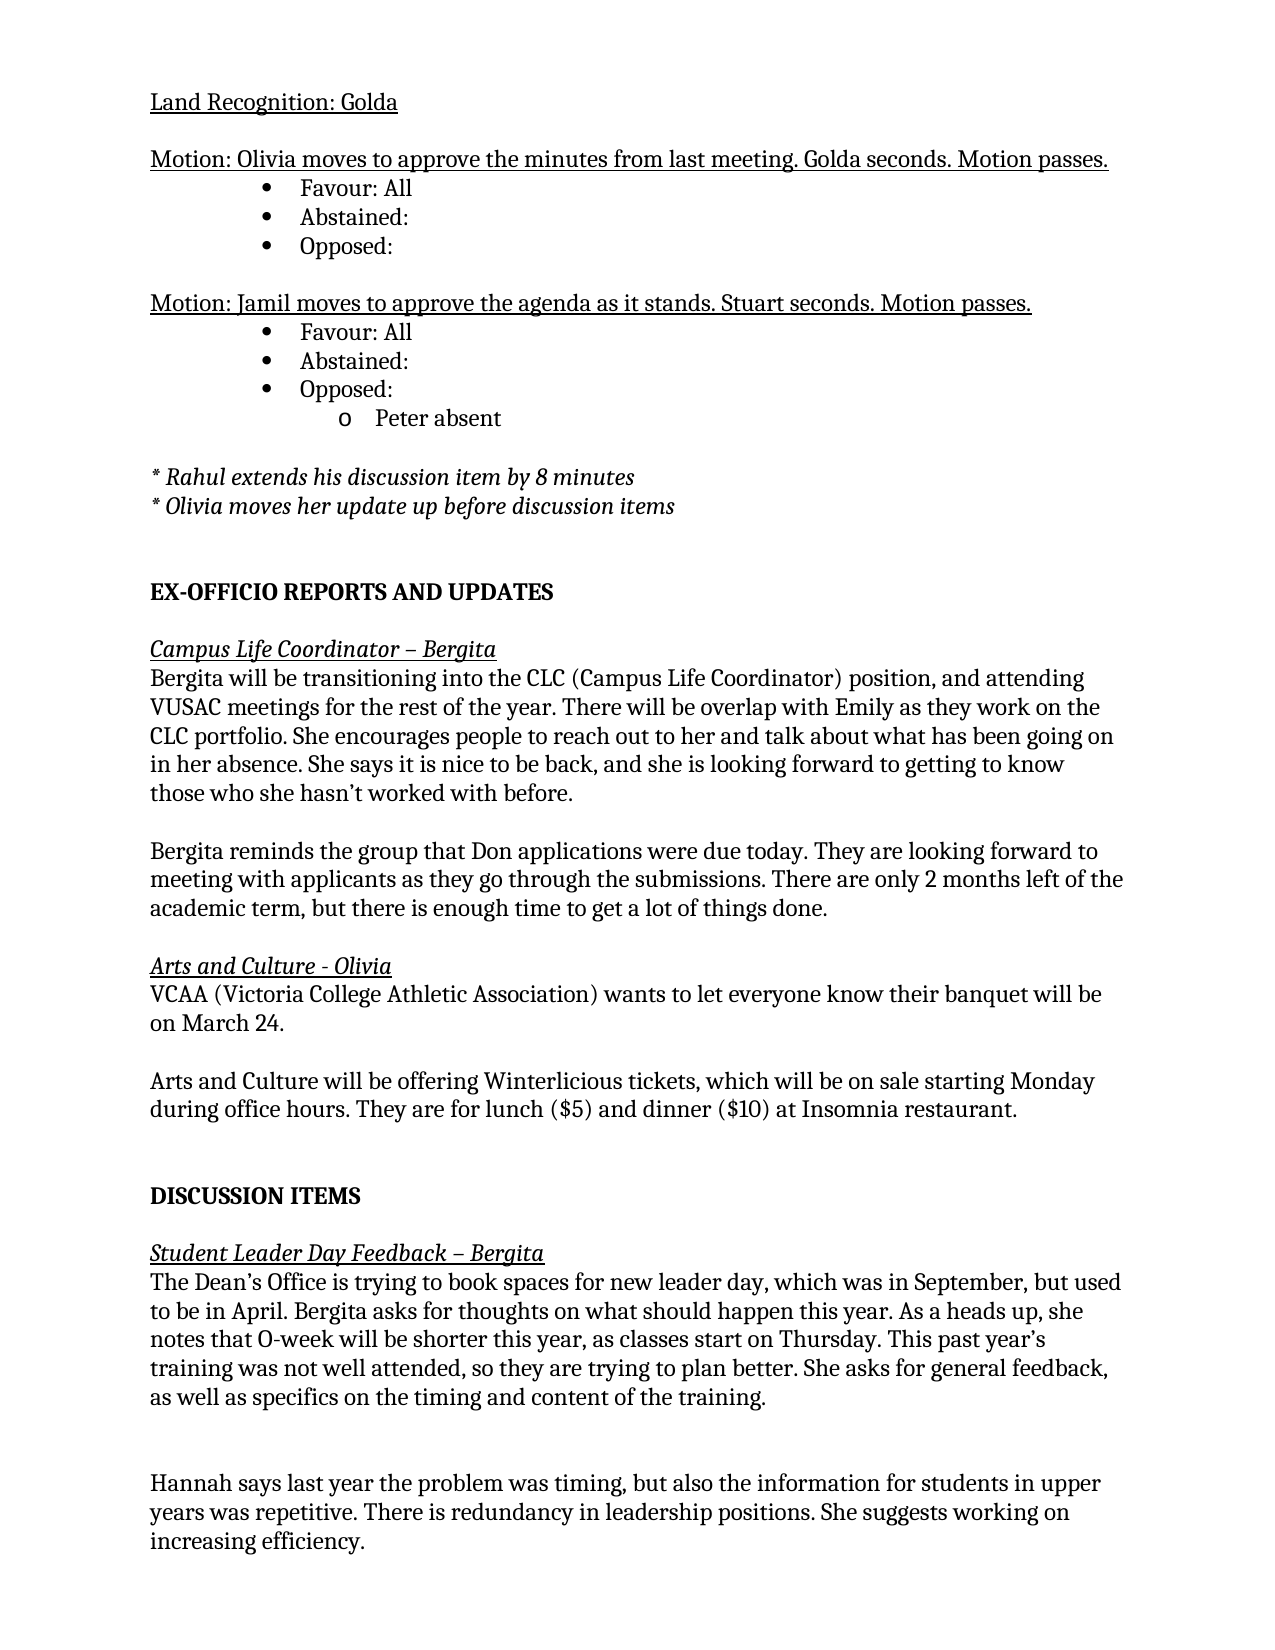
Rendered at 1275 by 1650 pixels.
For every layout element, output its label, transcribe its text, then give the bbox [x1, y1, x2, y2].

text Campus Life Coordinator – Bergita [150, 635, 1125, 664]
list Opposed: [262, 375, 1125, 404]
text Student Leader Day Feedback – Bergita [150, 1239, 1125, 1268]
list Opposed: [262, 232, 1125, 260]
text DISCUSSION ITEMS [150, 1182, 1125, 1210]
text Land Recognition: Golda [150, 88, 1125, 117]
text Arts and Culture will be offering Winterlicious tickets, which will be on sale starting Monday during office hours. They are for lunch ($5) and dinner ($10) at Insomnia restaurant. [150, 1067, 1125, 1124]
list Favour: All [262, 174, 1125, 203]
text Hannah says last year the problem was timing, but also the information for students in upper years was repetitive. There is redundancy in leadership positions. She suggests working on increasing efficiency. [150, 1469, 1125, 1555]
text Bergita will be transitioning into the CLC (Campus Life Coordinator) position, and attending VUSAC meetings for the rest of the year. There will be overlap with Emily as they work on the CLC portfolio. She encourages people to reach out to her and talk about what has been going on in her absence. She says it is nice to be back, and she is looking forward to getting to know those who she hasn’t worked with before. [150, 664, 1125, 808]
list Abstained: [262, 203, 1125, 232]
list Abstained: [262, 347, 1125, 375]
list Peter absent [337, 404, 1125, 434]
text EX-OFFICIO REPORTS AND UPDATES [150, 578, 1125, 607]
text Motion: Jamil moves to approve the agenda as it stands. Stuart seconds. Motion passes. [150, 289, 1125, 318]
text Bergita reminds the group that Don applications were due today. They are looking forward to meeting with applicants as they go through the submissions. There are only 2 months left of the academic term, but there is enough time to get a lot of things done. [150, 837, 1125, 923]
list Favour: All [262, 318, 1125, 347]
list * Rahul extends his discussion item by 8 minutes [150, 463, 1125, 492]
text Motion: Olivia moves to approve the minutes from last meeting. Golda seconds. Motion passes. [150, 145, 1125, 174]
text Arts and Culture - Olivia [150, 952, 1125, 980]
text The Dean’s Office is trying to book spaces for new leader day, which was in September, but used to be in April. Bergita asks for thoughts on what should happen this year. As a heads up, she notes that O-week will be shorter this year, as classes start on Thursday. This past year’s training was not well attended, so they are trying to plan better. She asks for general feedback, as well as specifics on the timing and content of the training. [150, 1268, 1125, 1412]
text VCAA (Victoria College Athletic Association) wants to let everyone know their banquet will be on March 24. [150, 980, 1125, 1038]
list * Olivia moves her update up before discussion items [150, 492, 1125, 520]
